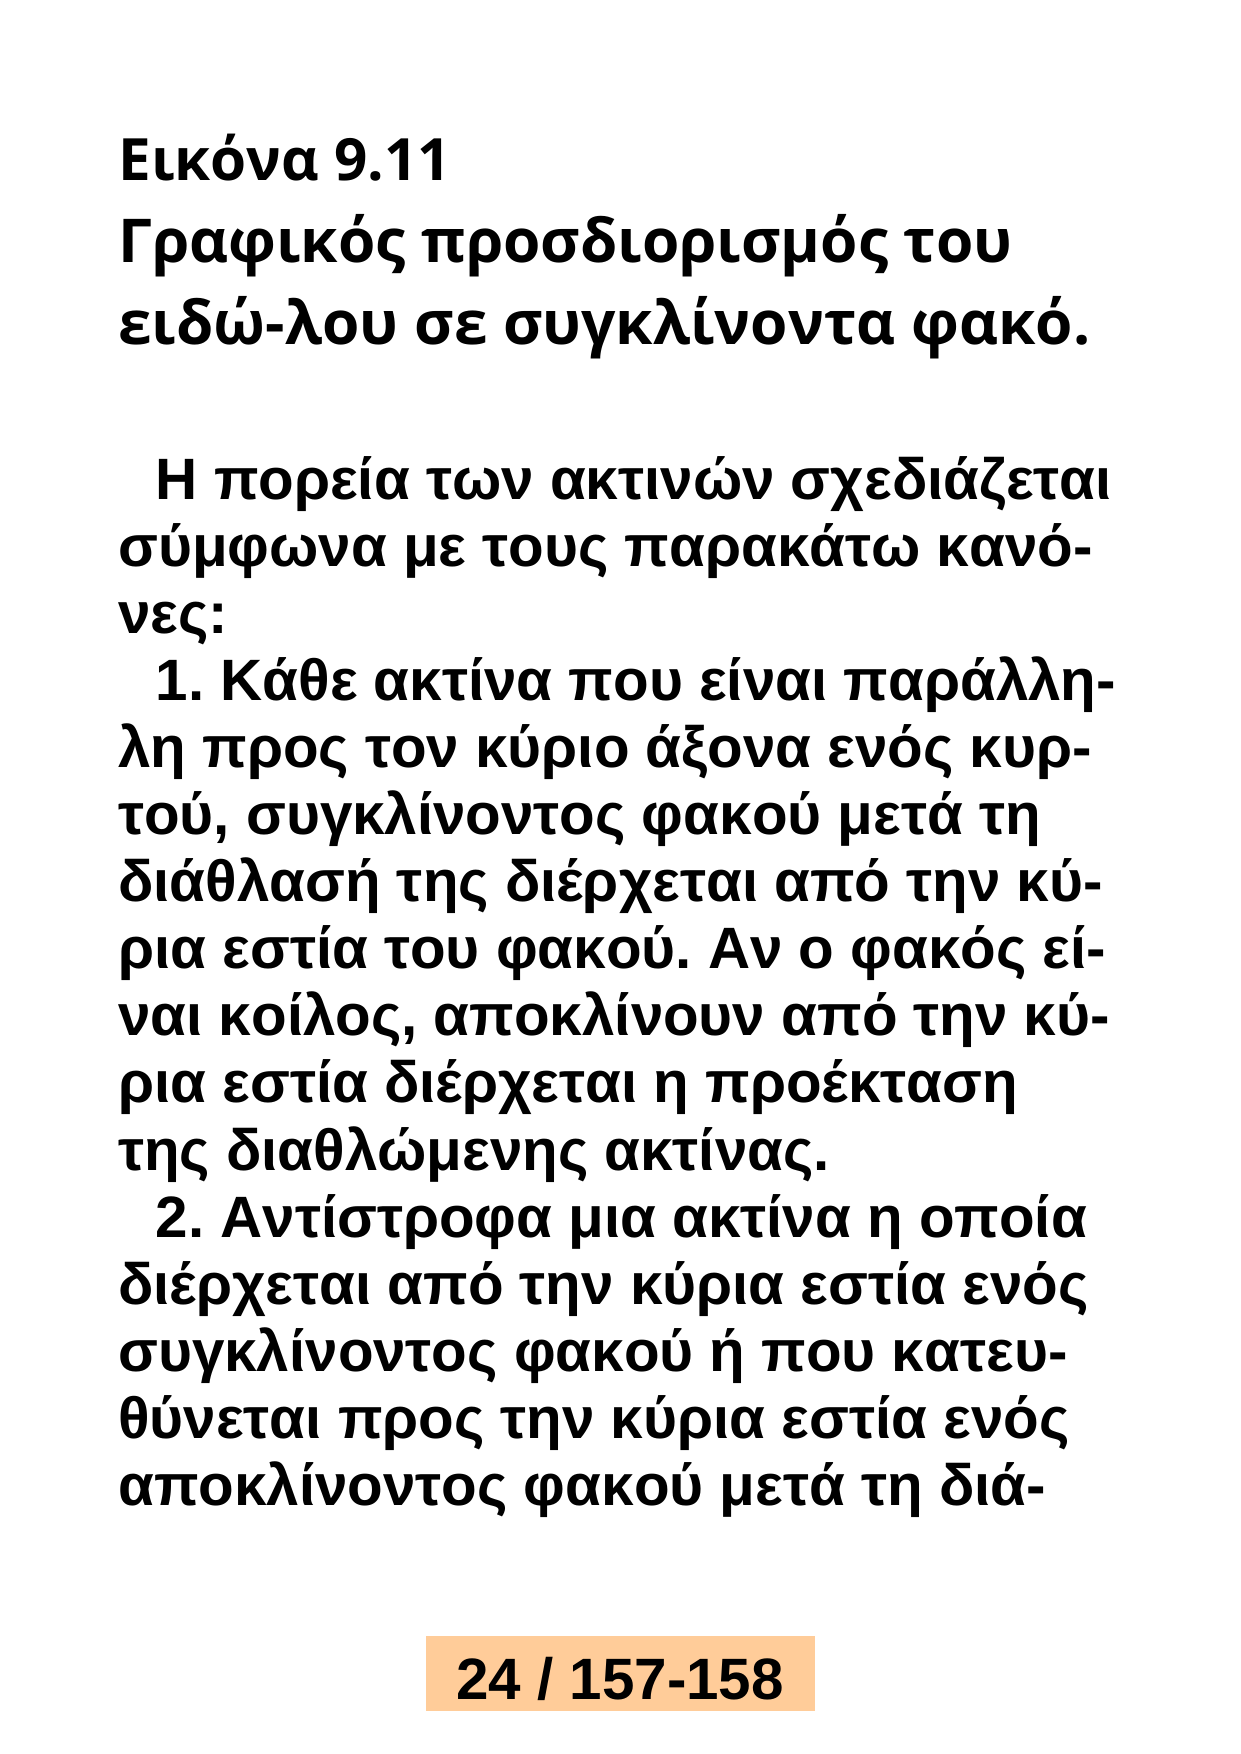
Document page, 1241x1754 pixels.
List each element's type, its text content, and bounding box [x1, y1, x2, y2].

text 1. Κάθε ακτίνα που είναι παράλλη-λη προς τον κύριο άξονα ενός κυρ-τού, συγκλίνοντος φακού μετά τη διάθλασή της διέρχεται από την κύ-ρια εστία του φακού. Αν ο φακός εί-ναι κοίλος, αποκλίνουν από την κύ-ρια εστία διέρχεται η προέκταση της διαθλώμενης ακτίνας. [118, 646, 1122, 1182]
text Η πορεία των ακτινών σχεδιάζεται σύμφωνα με τους παρακάτω κανό-νες: [118, 444, 1122, 646]
text Εικόνα 9.11 Γραφικός προσδιορισμός του ειδώ-λου σε συγκλίνοντα φακό. [118, 118, 1122, 362]
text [118, 1182, 1122, 1518]
